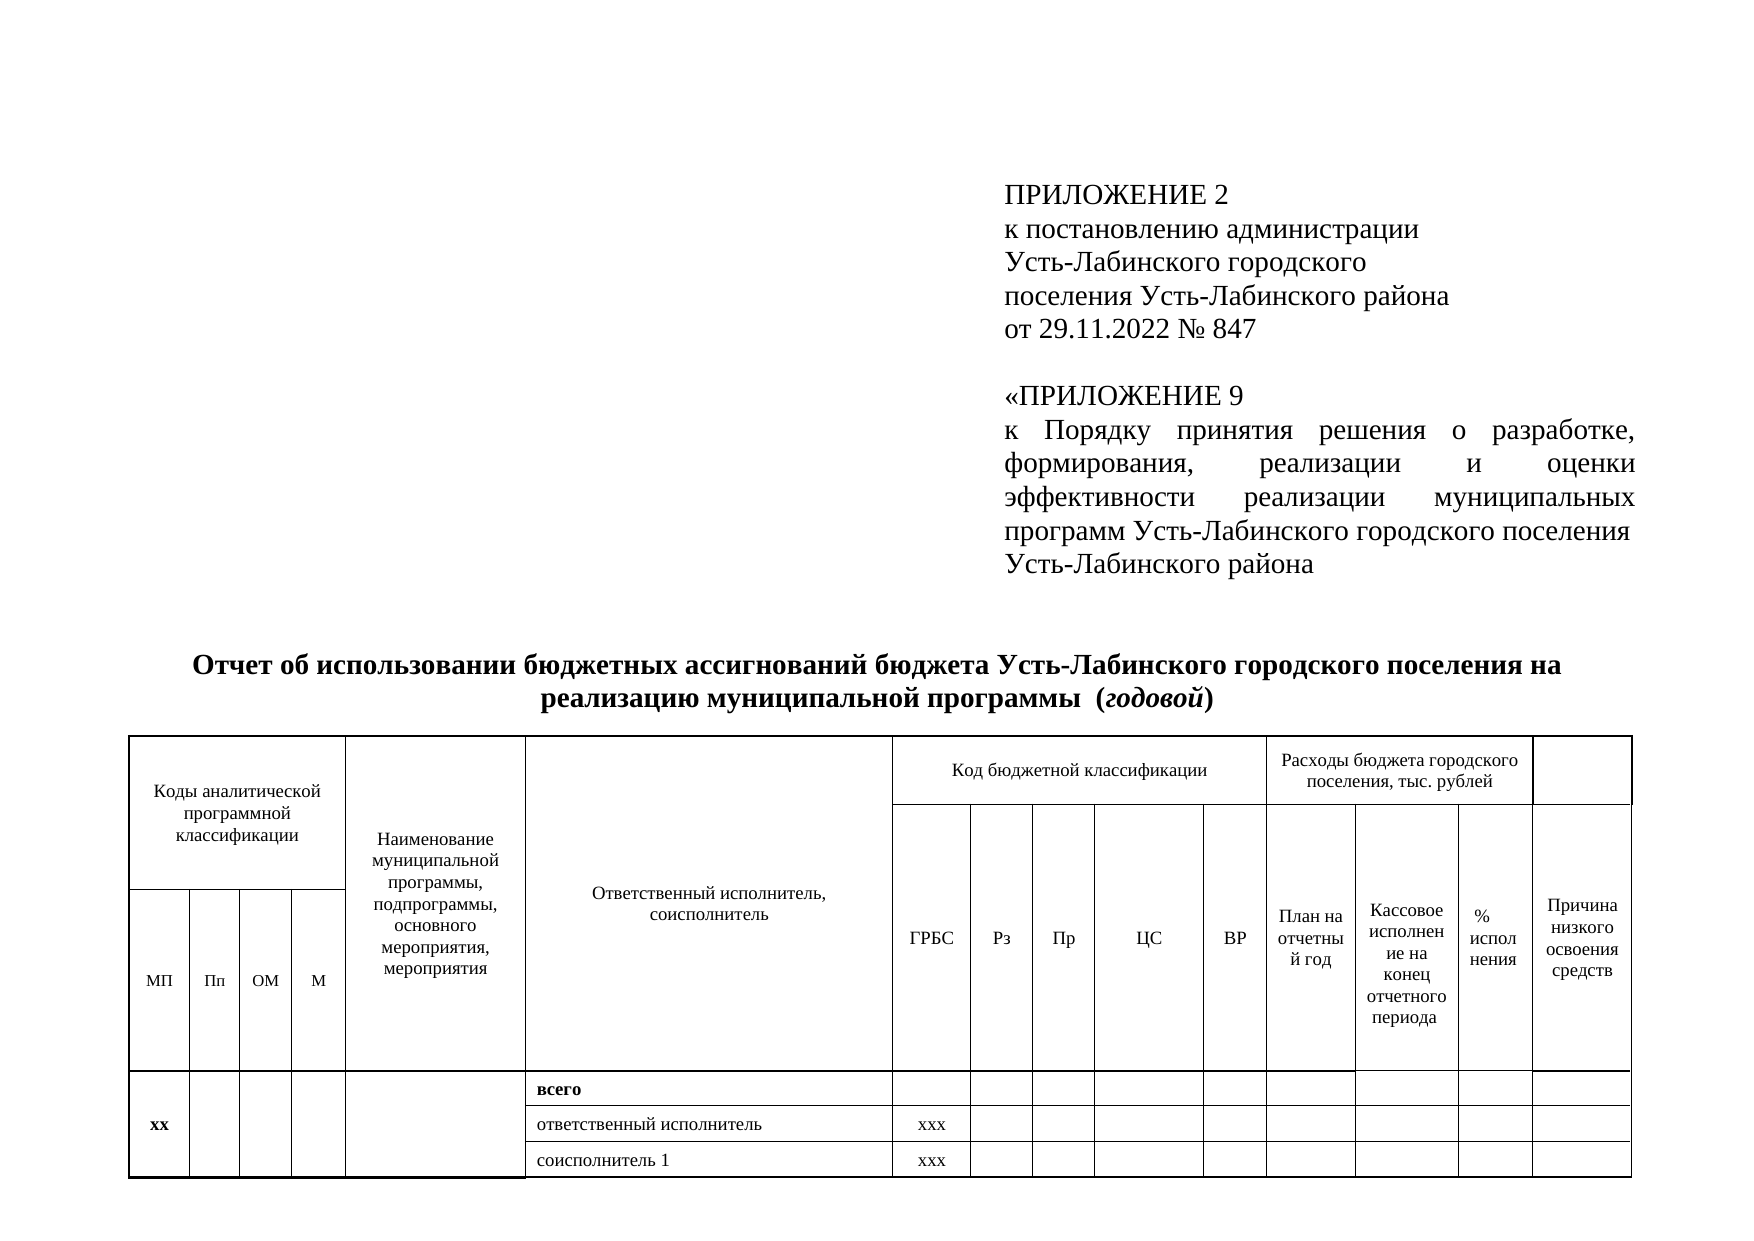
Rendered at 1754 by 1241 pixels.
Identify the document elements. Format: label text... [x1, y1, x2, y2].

text Отчет об использовании бюджетных ассигнований бюджета Усть-Лабинского городского поселения на реализацию муниципальной программы (годовой) [118, 647, 1636, 714]
table_cell хх [130, 1072, 189, 1176]
table_cell соисполнитель 1 [526, 1142, 892, 1176]
table_cell [1033, 1106, 1094, 1141]
table_cell Пп [190, 890, 239, 1069]
text поселения Усть-Лабинского района [118, 278, 1636, 311]
table_cell [292, 1072, 345, 1176]
table_cell [1033, 1142, 1094, 1176]
table_cell МП [130, 890, 189, 1069]
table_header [130, 737, 345, 889]
table_cell [1459, 1071, 1532, 1105]
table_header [346, 737, 525, 1069]
table_cell Пр [1033, 805, 1094, 1069]
table_cell [240, 1072, 291, 1176]
table_cell [1204, 1106, 1266, 1141]
text к постановлению администрации [118, 211, 1636, 244]
table_cell ГРБС [893, 805, 970, 1069]
table_cell [1267, 1106, 1355, 1141]
table_header Код бюджетной классификации [893, 737, 1266, 803]
table_cell ВР [1204, 805, 1266, 1069]
table_header [1534, 737, 1631, 803]
text ПРИЛОЖЕНИЕ 2 [1004, 177, 1636, 211]
text к Порядку принятия решения о разработке, формирования, реализации и оценки эффективности реализации муниципальных программ Усть-Лабинского городского поселения [1004, 412, 1636, 546]
table_cell всего [526, 1072, 892, 1105]
table_cell [1095, 1106, 1203, 1141]
table_cell [190, 1072, 239, 1176]
table_cell [1095, 1142, 1203, 1176]
table_cell [971, 1142, 1032, 1176]
table_cell [893, 1072, 970, 1105]
text от 29.11.2022 № 847 [1004, 311, 1636, 345]
table_cell ответственный исполнитель [526, 1106, 892, 1141]
table_cell [1459, 1106, 1532, 1141]
table_cell % исполнения [1459, 805, 1532, 1069]
table_cell ххх [893, 1142, 970, 1176]
table_cell ОМ [240, 890, 291, 1069]
table_cell [1356, 1142, 1458, 1176]
table_cell [971, 1072, 1032, 1105]
table_cell [1267, 1072, 1355, 1105]
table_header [526, 737, 892, 1069]
table_cell [1204, 1072, 1266, 1105]
table_cell [1356, 1106, 1458, 1141]
text Усть-Лабинского городского [118, 244, 1636, 278]
table_cell ххх [893, 1106, 970, 1141]
text Усть-Лабинского района [1004, 546, 1636, 580]
table_cell [346, 1072, 525, 1176]
table_cell [1533, 1070, 1631, 1105]
table_cell ЦС [1095, 805, 1203, 1069]
table_cell План на отчетный год [1267, 805, 1355, 1069]
text «ПРИЛОЖЕНИЕ 9 [1004, 378, 1636, 412]
table_cell [1033, 1072, 1094, 1105]
table_cell [1356, 1071, 1458, 1105]
table_cell М [292, 890, 345, 1069]
table_cell [1459, 1142, 1532, 1176]
table_cell [1267, 1142, 1355, 1176]
table_cell [1204, 1142, 1266, 1176]
table_cell Рз [971, 805, 1032, 1069]
table_cell Причина низкого освоения средств [1533, 804, 1631, 1069]
table_header Расходы бюджета городского поселения, тыс. рублей [1267, 737, 1532, 803]
table_cell [1533, 1105, 1631, 1141]
table_cell [1095, 1072, 1203, 1105]
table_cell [1356, 805, 1458, 1069]
table_cell [1533, 1141, 1631, 1176]
table_cell [971, 1106, 1032, 1141]
